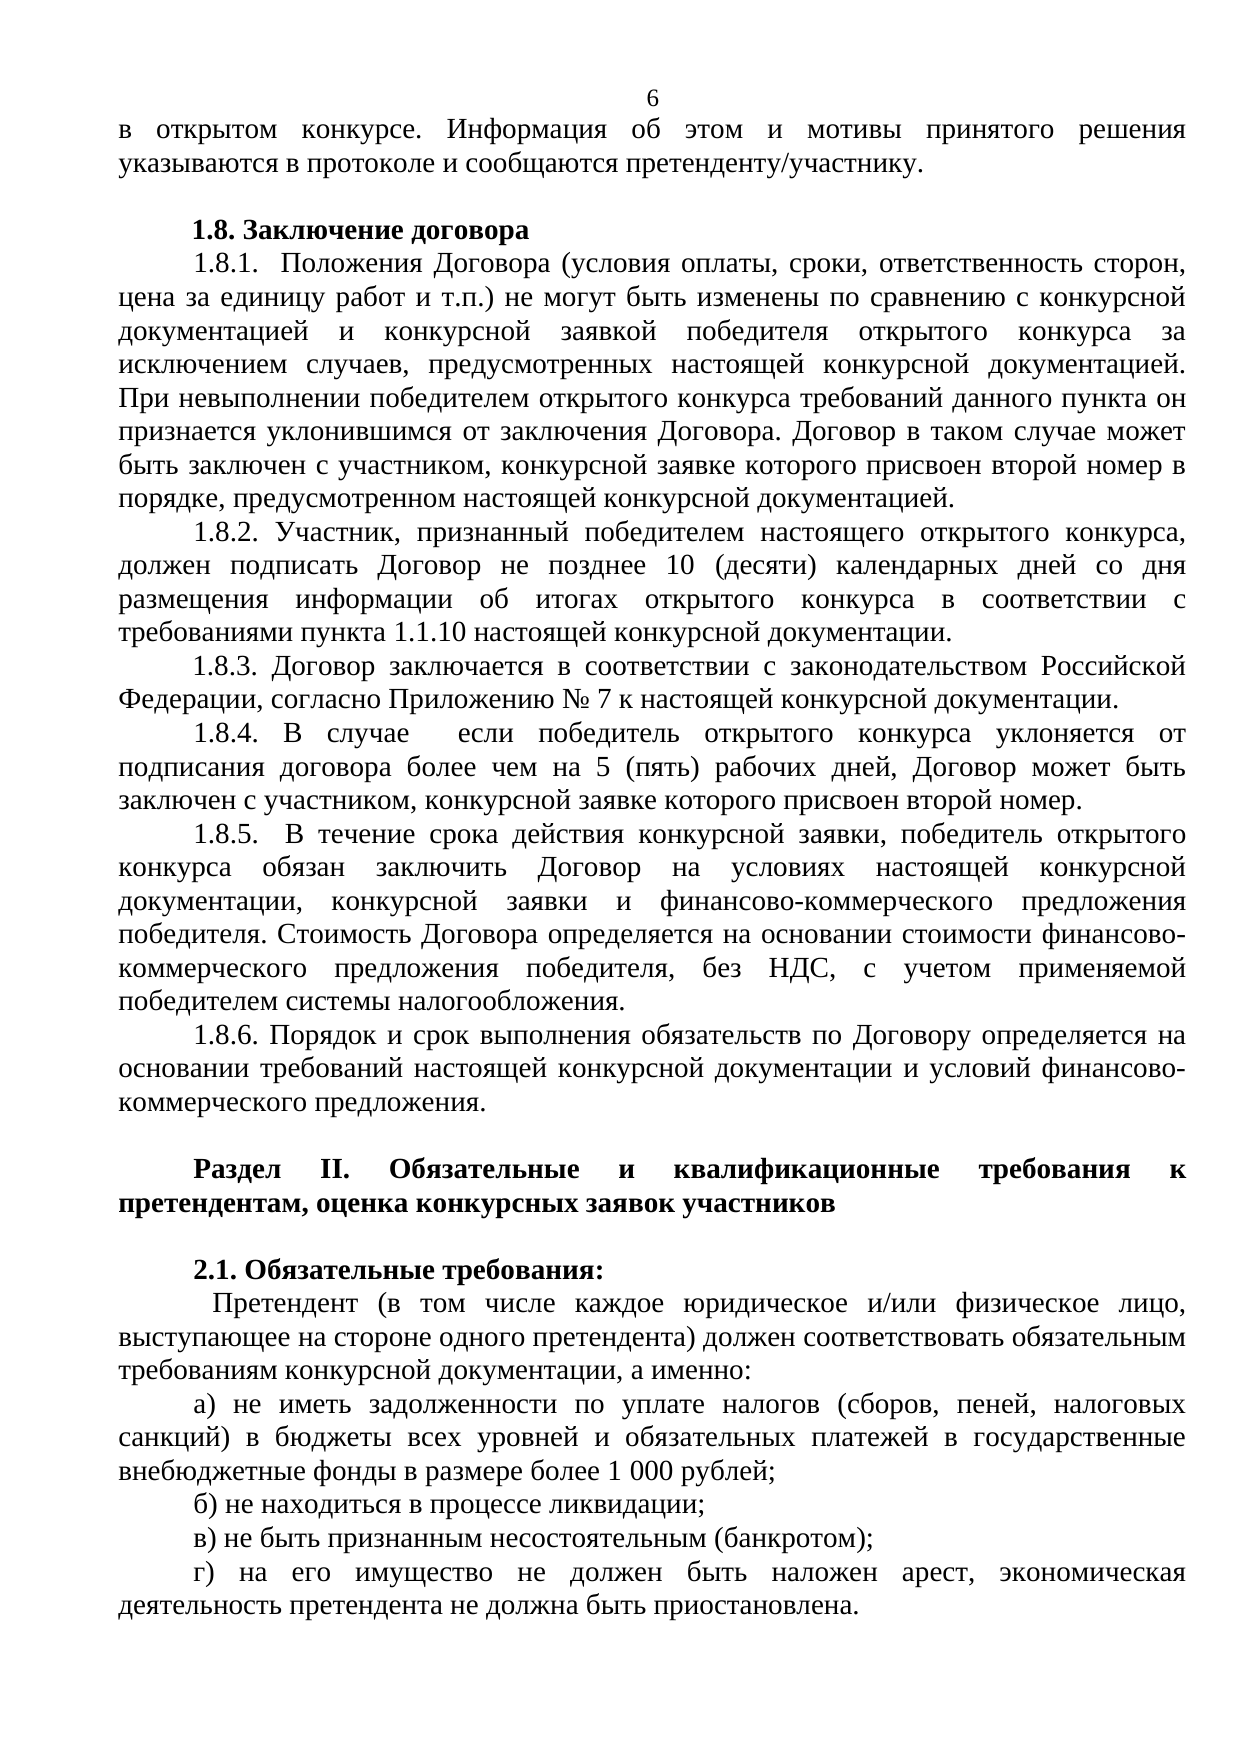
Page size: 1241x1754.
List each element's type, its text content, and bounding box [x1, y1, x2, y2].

text 2.1. Обязательные требования: [118, 1252, 1187, 1285]
text Раздел II. Обязательные и квалификационные требования к претендентам, оценка конкурсных заявок участников [118, 1151, 1187, 1218]
text Претендент (в том числе каждое юридическое и/или физическое лицо, выступающее на стороне одного претендента) должен соответствовать обязательным требованиям конкурсной документации, а именно: [118, 1285, 1187, 1386]
text в) не быть признанным несостоятельным (банкротом); [118, 1520, 1187, 1554]
text 1.8.3. Договор заключается в соответствии с законодательством Российской Федерации, согласно Приложению № 7 к настоящей конкурсной документации. [118, 648, 1187, 715]
text 1.8.4. В случае если победитель открытого конкурса уклоняется от подписания договора более чем на 5 (пять) рабочих дней, Договор может быть заключен с участником, конкурсной заявке которого присвоен второй номер. [118, 715, 1187, 816]
text 1.8.6. Порядок и срок выполнения обязательств по Договору определяется на основании требований настоящей конкурсной документации и условий финансово-коммерческого предложения. [118, 1017, 1187, 1118]
text б) не находиться в процессе ликвидации; [118, 1487, 1187, 1520]
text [118, 111, 1187, 178]
subtitle 1.8. Заключение договора [148, 212, 1187, 246]
text 1.8.1. Положения Договора (условия оплаты, сроки, ответственность сторон, цена за единицу работ и т.п.) не могут быть изменены по сравнению с конкурсной документацией и конкурсной заявкой победителя открытого конкурса за исключением случаев, предусмотренных настоящей конкурсной документацией. При невыполнении победителем открытого конкурса требований данного пункта он признается уклонившимся от заключения Договора. Договор в таком случае может быть заключен с участником, конкурсной заявке которого присвоен второй номер в порядке, предусмотренном настоящей конкурсной документацией. [118, 246, 1187, 514]
text 1.8.5. В течение срока действия конкурсной заявки, победитель открытого конкурса обязан заключить Договор на условиях настоящей конкурсной документации, конкурсной заявки и финансово-коммерческого предложения победителя. Стоимость Договора определяется на основании стоимости финансово-коммерческого предложения победителя, без НДС, с учетом применяемой победителем системы налогообложения. [118, 816, 1187, 1017]
text 1.8.2. Участник, признанный победителем настоящего открытого конкурса, должен подписать Договор не позднее 10 (десяти) календарных дней со дня размещения информации об итогах открытого конкурса в соответствии с требованиями пункта 1.1.10 настоящей конкурсной документации. [118, 514, 1187, 648]
text а) не иметь задолженности по уплате налогов (сборов, пеней, налоговых санкций) в бюджеты всех уровней и обязательных платежей в государственные внебюджетные фонды в размере более 1 000 рублей; [118, 1386, 1187, 1487]
text г) на его имущество не должен быть наложен арест, экономическая деятельность претендента не должна быть приостановлена. [118, 1554, 1187, 1621]
